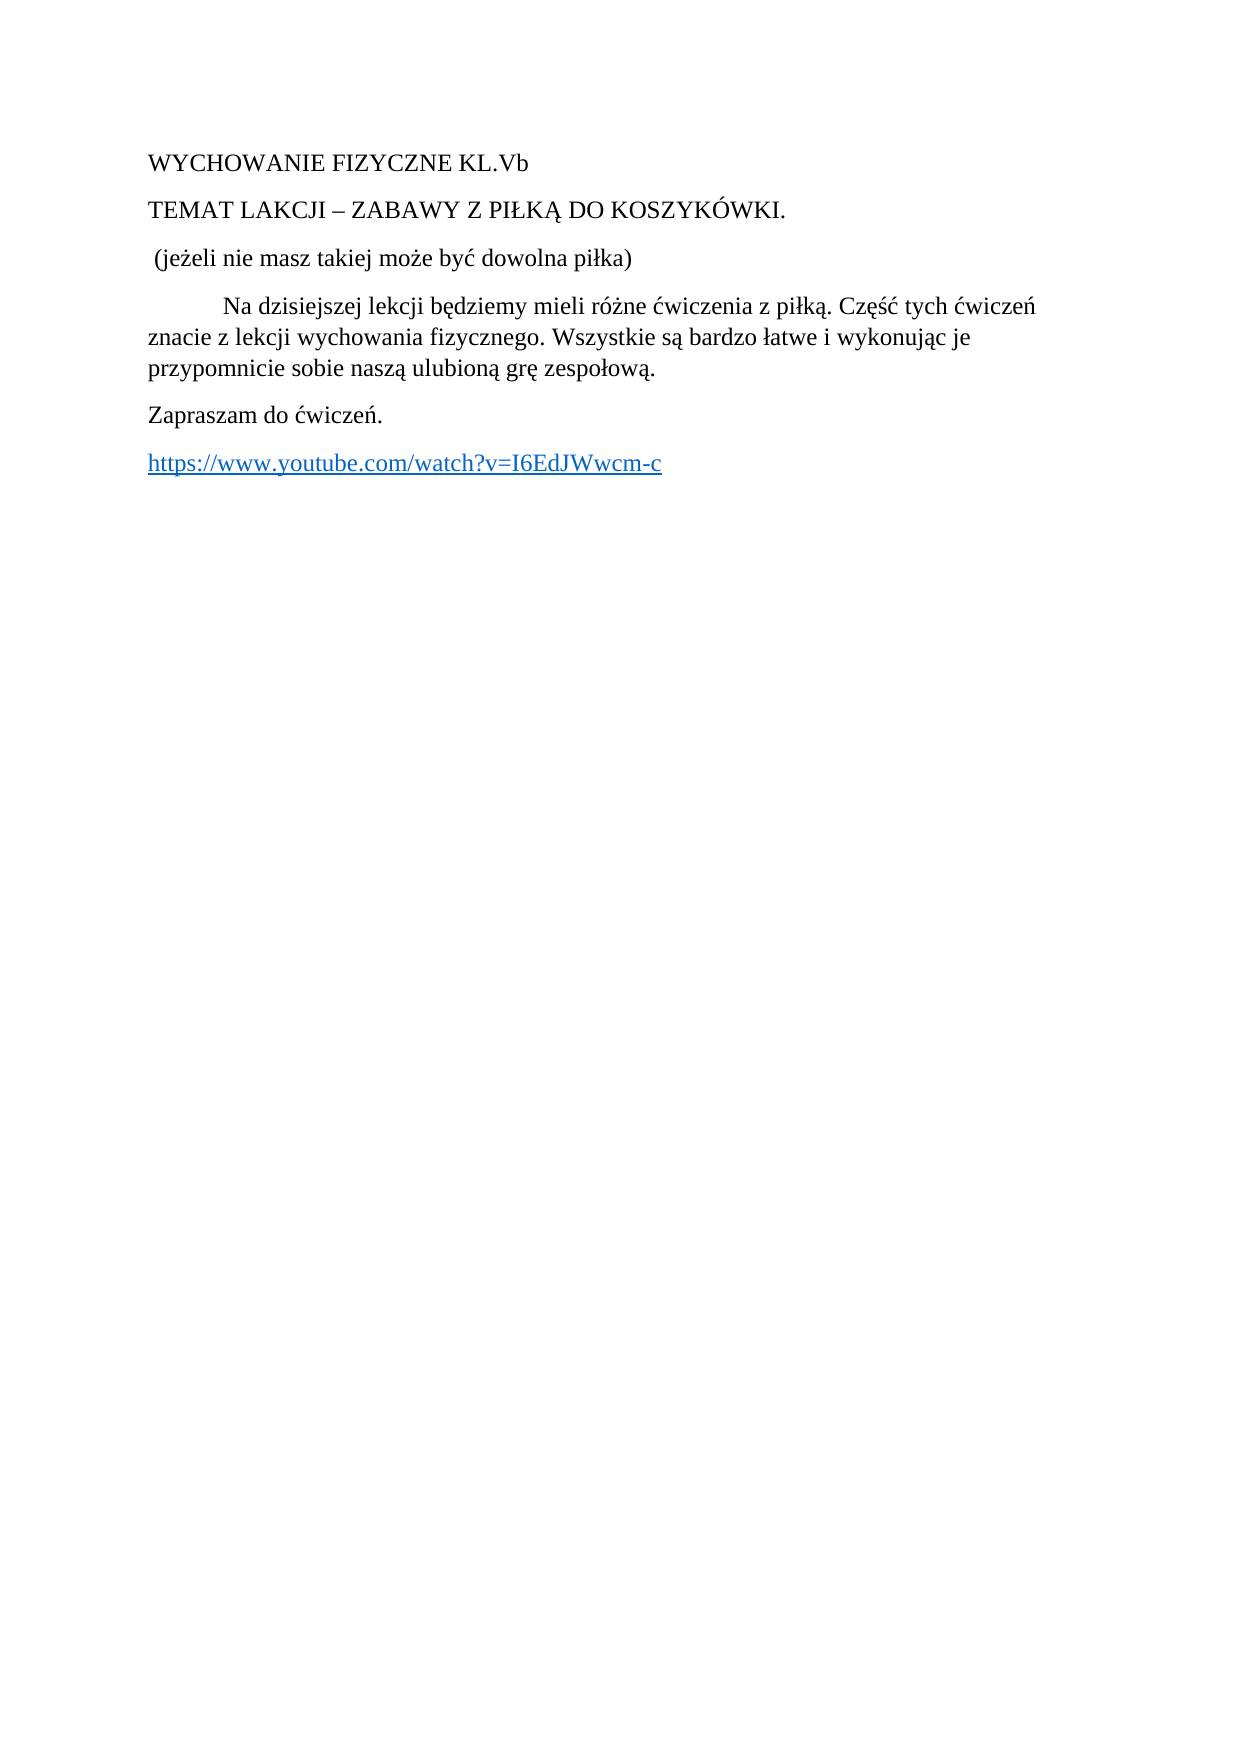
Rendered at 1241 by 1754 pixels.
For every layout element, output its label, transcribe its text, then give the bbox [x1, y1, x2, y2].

text Na dzisiejszej lekcji będziemy mieli różne ćwiczenia z piłką. Część tych ćwiczeń znacie z lekcji wychowania fizycznego. Wszystkie są bardzo łatwe i wykonując je przypomnicie sobie naszą ulubioną grę zespołową. [148, 291, 1093, 382]
text (jeżeli nie masz takiej może być dowolna piłka) [148, 243, 1093, 272]
text Zapraszam do ćwiczeń. [148, 401, 1093, 429]
text WYCHOWANIE FIZYCZNE KL.Vb [148, 148, 1093, 176]
text TEMAT LAKCJI – ZABAWY Z PIŁKĄ DO KOSZYKÓWKI. [148, 195, 1093, 224]
text https://www.youtube.com/watch?v=I6EdJWwcm-c [148, 448, 1093, 477]
